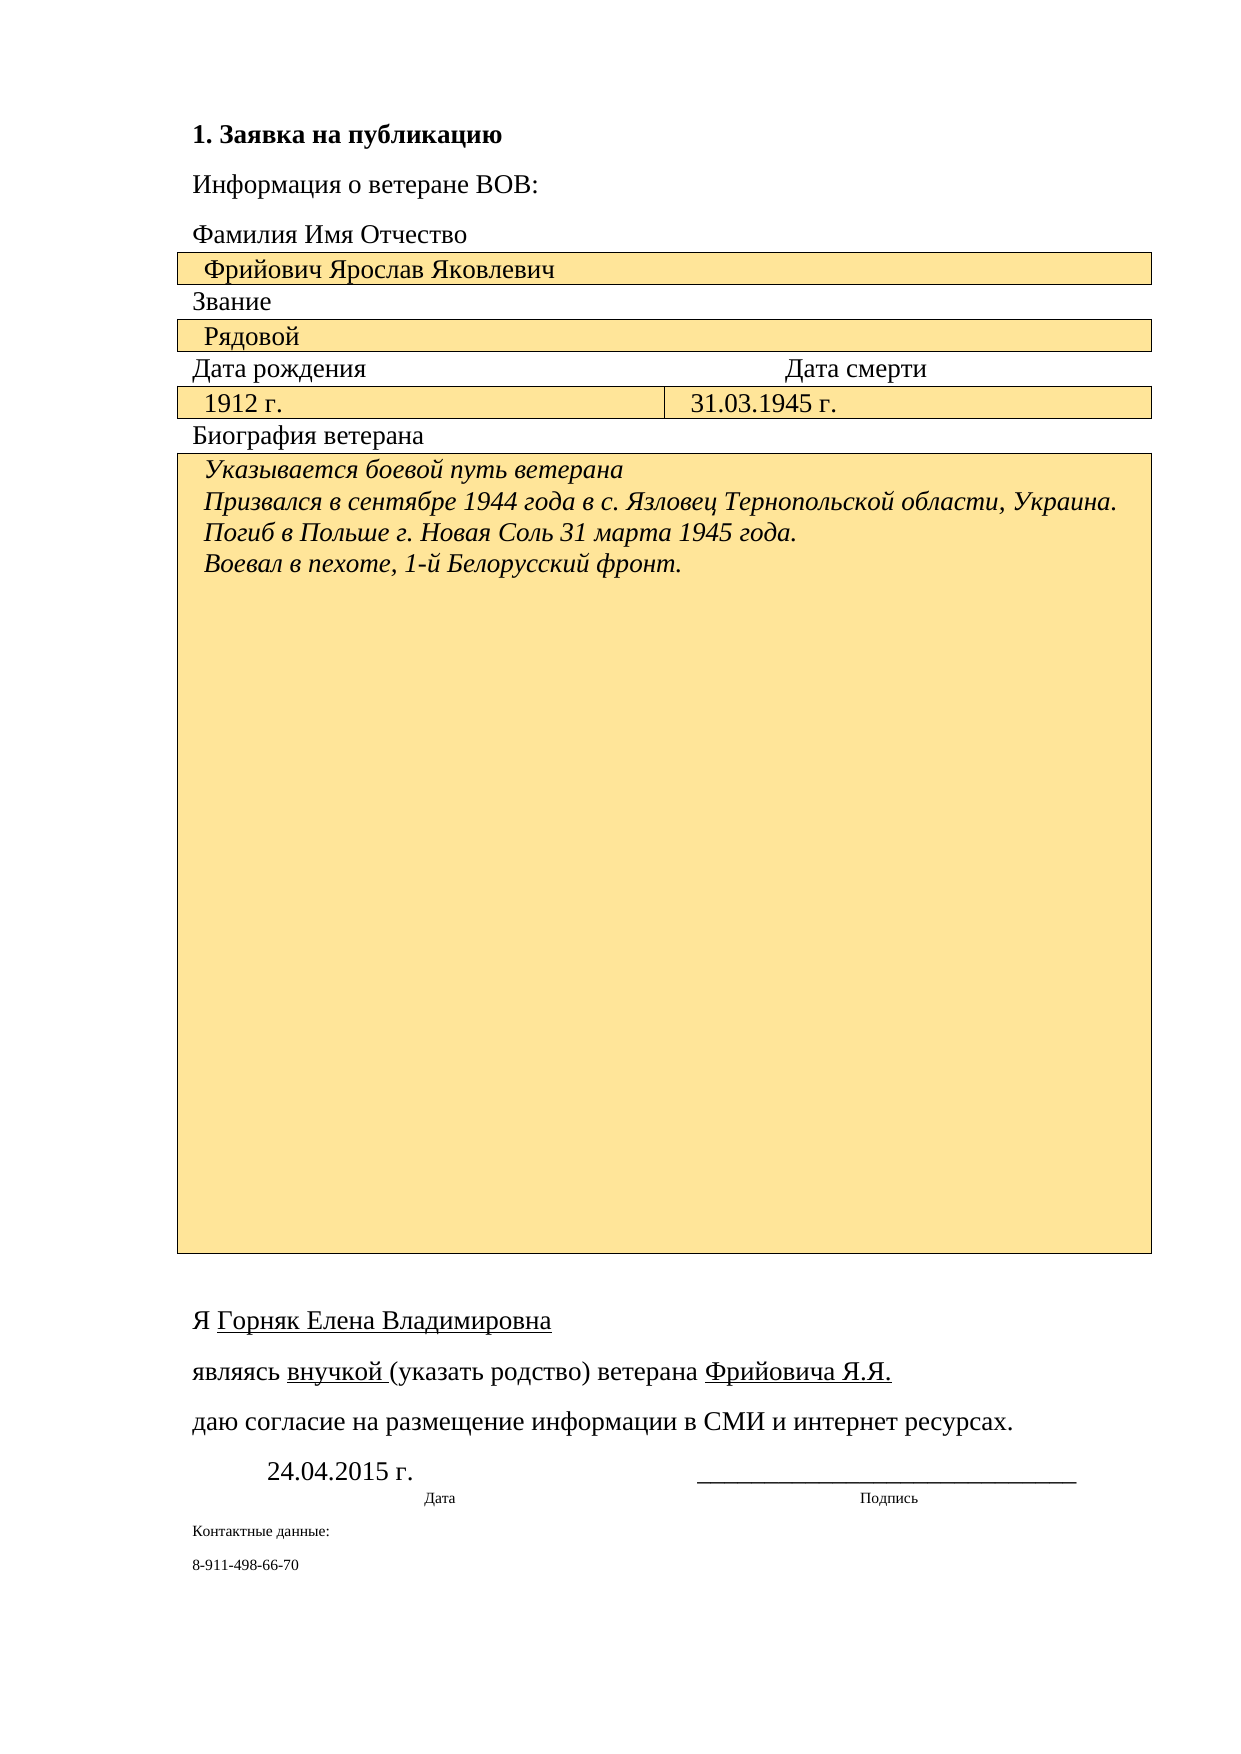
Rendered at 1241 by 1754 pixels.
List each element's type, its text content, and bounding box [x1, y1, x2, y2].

table_header 1912 г. [178, 387, 664, 418]
text Дата рождения Дата смерти [192, 352, 1152, 383]
text Информация о ветеране ВОВ: [192, 168, 1152, 199]
text Я Горняк Елена Владимировна [192, 1304, 1152, 1336]
table_header Рядовой [178, 320, 1151, 351]
text 24.04.2015 г. ____________________________ [192, 1455, 1152, 1486]
text Дата Подпись [192, 1489, 1152, 1520]
text 8-911-498-66-70 [192, 1556, 1152, 1587]
text Фамилия Имя Отчество [192, 218, 1152, 250]
text являясь внучкой (указать родство) ветерана Фрийовича Я.Я. [192, 1355, 1152, 1386]
table_header Фрийович Ярослав Яковлевич [178, 253, 1151, 284]
table_header 31.03.1945 г. [665, 387, 1151, 418]
text Звание [192, 285, 1152, 316]
text Биография ветерана [192, 419, 1152, 450]
text 1. Заявка на публикацию [192, 118, 1152, 149]
text даю согласие на размещение информации в СМИ и интернет ресурсах. [192, 1405, 1152, 1436]
table_header Указывается боевой путь ветерана Призвался в сентябре 1944 года в с. Язловец Тернопольской области, Украина. Погиб в Польше г. Новая Соль 31 марта 1945 года. Воевал в пехоте, 1-й Белорусский фронт. [178, 454, 1151, 1253]
text Контактные данные: [192, 1522, 1152, 1553]
